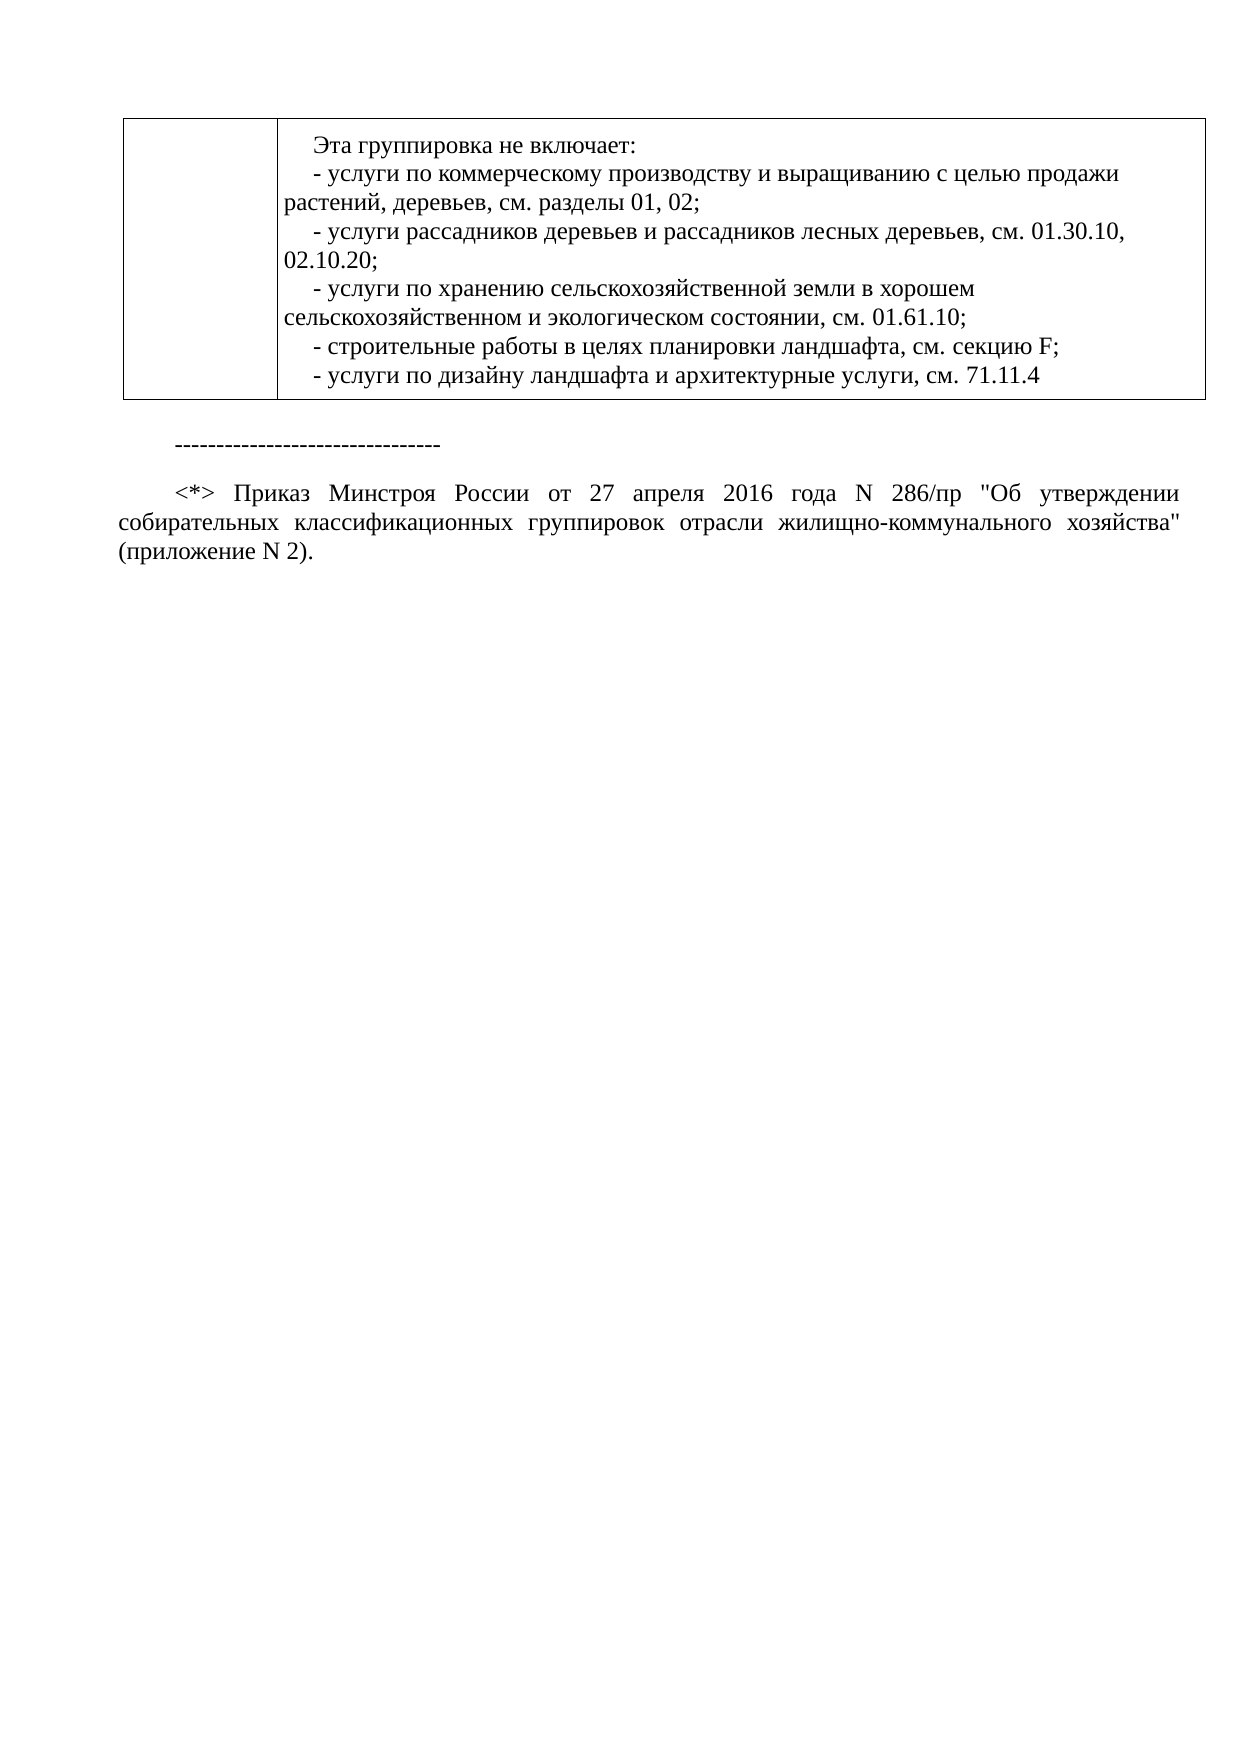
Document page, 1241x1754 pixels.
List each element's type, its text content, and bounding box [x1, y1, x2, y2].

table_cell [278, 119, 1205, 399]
text <*> Приказ Минстроя России от 27 апреля 2016 года N 286/пр "Об утверждении собирательных классификационных группировок отрасли жилищно-коммунального хозяйства" (приложение N 2). [118, 478, 1181, 565]
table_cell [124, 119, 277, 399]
text -------------------------------- [118, 429, 1181, 458]
